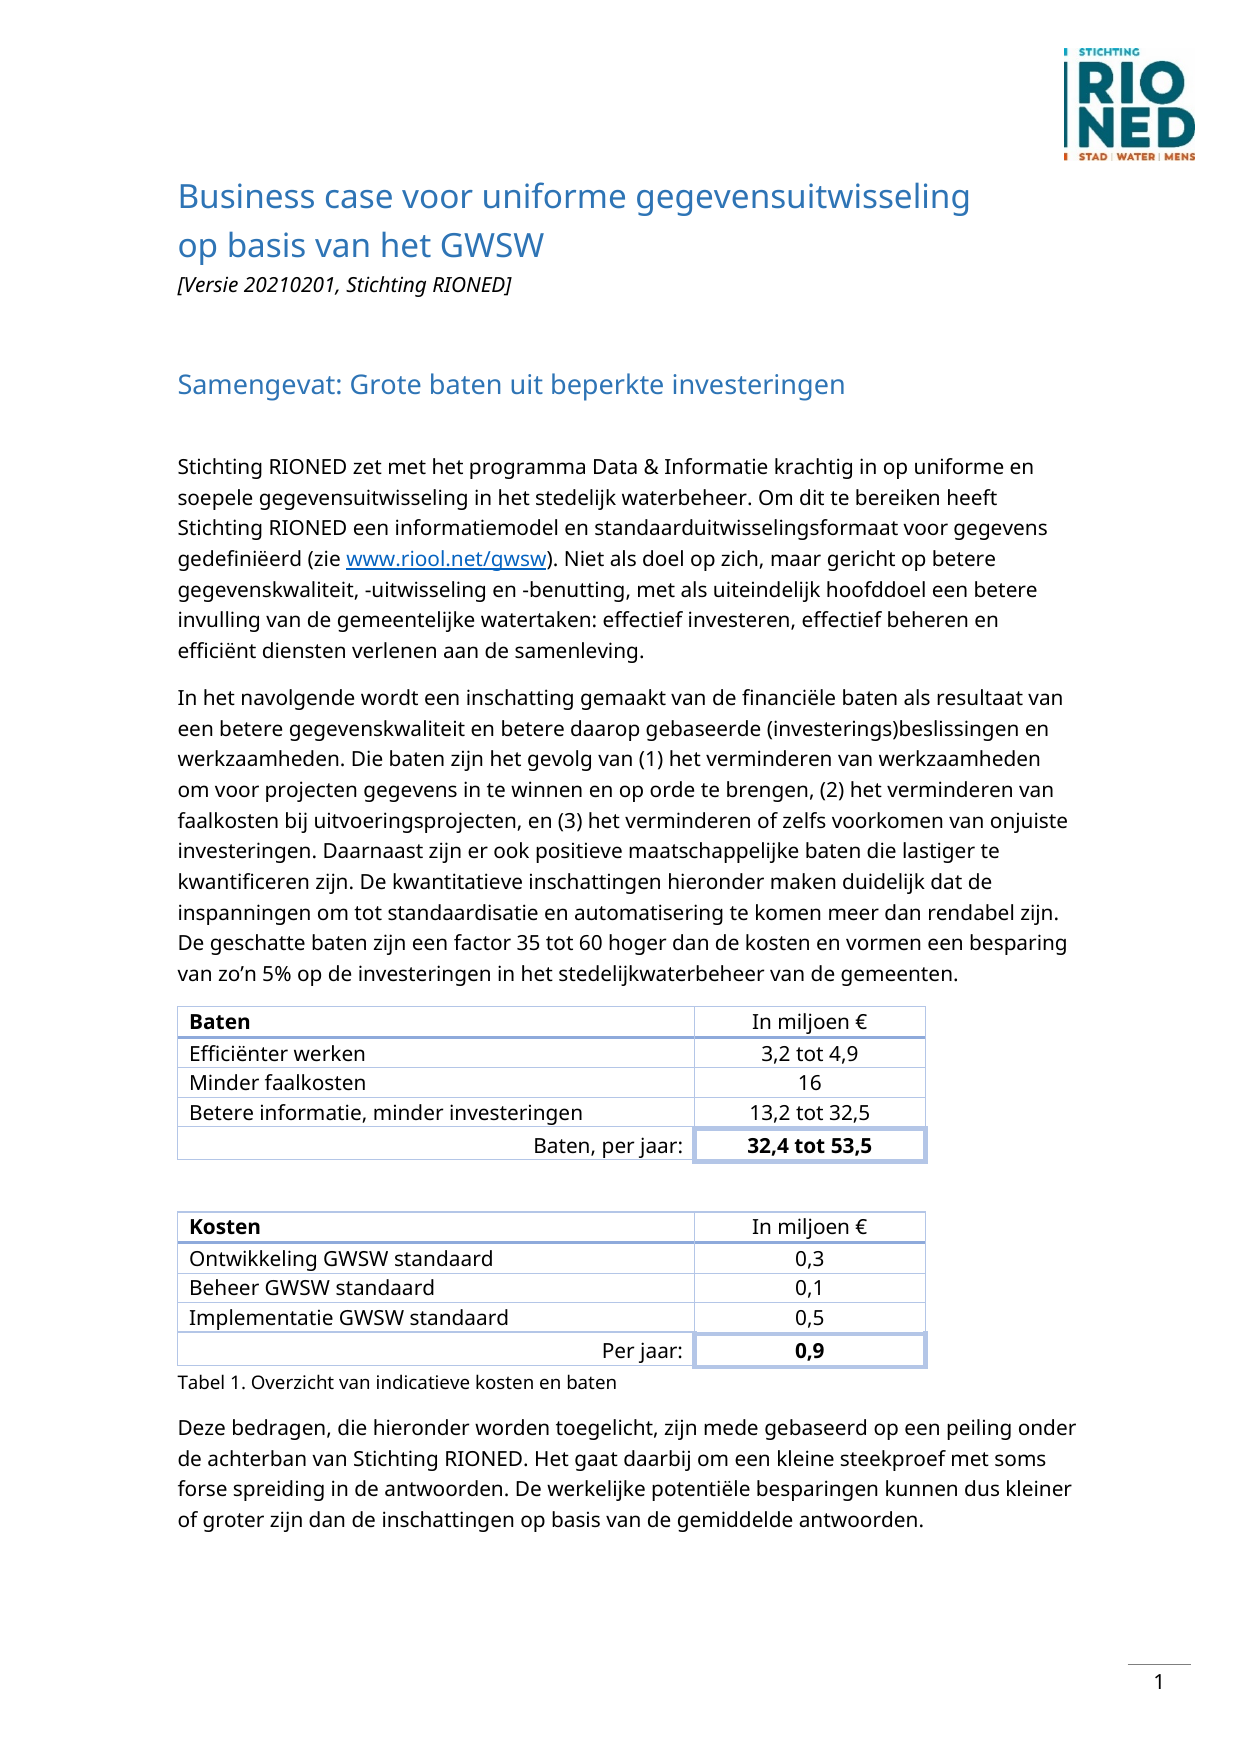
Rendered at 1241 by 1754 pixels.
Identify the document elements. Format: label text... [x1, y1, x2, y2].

table_cell Baten, per jaar: [178, 1127, 692, 1159]
subtitle Business case voor uniforme gegevensuitwisseling op basis van het GWSW [177, 173, 1078, 267]
text Stichting RIONED zet met het programma Data & Informatie krachtig in op uniforme en soepele gegevensuitwisseling in het stedelijk waterbeheer. Om dit te bereiken heeft Stichting RIONED een informatiemodel en standaarduitwisselingsformaat voor gegevens gedefiniëerd (zie www.riool.net/gwsw). Niet als doel op zich, maar gericht op betere gegevenskwaliteit, -uitwisseling en -benutting, met als uiteindelijk hoofddoel een betere invulling van de gemeentelijke watertaken: effectief investeren, effectief beheren en efficiënt diensten verlenen aan de samenleving. [177, 452, 1078, 664]
table_header Baten [178, 1007, 694, 1036]
table_cell Beheer GWSW standaard [178, 1274, 694, 1302]
text Tabel 1. Overzicht van indicatieve kosten en baten [177, 1369, 1078, 1395]
table_cell Minder faalkosten [178, 1068, 694, 1097]
table_cell 0,5 [695, 1303, 925, 1331]
table_cell 16 [695, 1068, 925, 1097]
text Deze bedragen, die hieronder worden toegelicht, zijn mede gebaseerd op een peiling onder de achterban van Stichting RIONED. Het gaat daarbij om een kleine steekproef met soms forse spreiding in de antwoorden. De werkelijke potentiële besparingen kunnen dus kleiner of groter zijn dan de inschattingen op basis van de gemiddelde antwoorden. [177, 1413, 1078, 1534]
table_cell Per jaar: [178, 1333, 692, 1364]
table_cell Efficiënter werken [178, 1039, 694, 1067]
table_cell 0,1 [695, 1274, 925, 1302]
text [Versie 20210201, Stichting RIONED] [177, 271, 1078, 299]
table_header In miljoen € [695, 1213, 925, 1241]
table_cell Implementatie GWSW standaard [178, 1303, 694, 1331]
table_cell Betere informatie, minder investeringen [178, 1098, 694, 1126]
table_cell 0,9 [697, 1336, 923, 1364]
table_header Kosten [178, 1213, 694, 1241]
table_cell 3,2 tot 4,9 [695, 1039, 925, 1067]
subtitle Samengevat: Grote baten uit beperkte investeringen [177, 365, 1078, 402]
table_header In miljoen € [695, 1007, 925, 1036]
table_cell 32,4 tot 53,5 [697, 1131, 923, 1159]
picture [1064, 48, 1195, 161]
text In het navolgende wordt een inschatting gemaakt van de financiële baten als resultaat van een betere gegevenskwaliteit en betere daarop gebaseerde (investerings)beslissingen en werkzaamheden. Die baten zijn het gevolg van (1) het verminderen van werkzaamheden om voor projecten gegevens in te winnen en op orde te brengen, (2) het verminderen van faalkosten bij uitvoeringsprojecten, en (3) het verminderen of zelfs voorkomen van onjuiste investeringen. Daarnaast zijn er ook positieve maatschappelijke baten die lastiger te kwantificeren zijn. De kwantitatieve inschattingen hieronder maken duidelijk dat de inspanningen om tot standaardisatie en automatisering te komen meer dan rendabel zijn. De geschatte baten zijn een factor 35 tot 60 hoger dan de kosten en vormen een besparing van zo’n 5% op de investeringen in het stedelijkwaterbeheer van de gemeenten. [177, 683, 1078, 987]
table_cell 0,3 [695, 1244, 925, 1272]
table_cell 13,2 tot 32,5 [695, 1098, 925, 1126]
table_cell Ontwikkeling GWSW standaard [178, 1244, 694, 1272]
